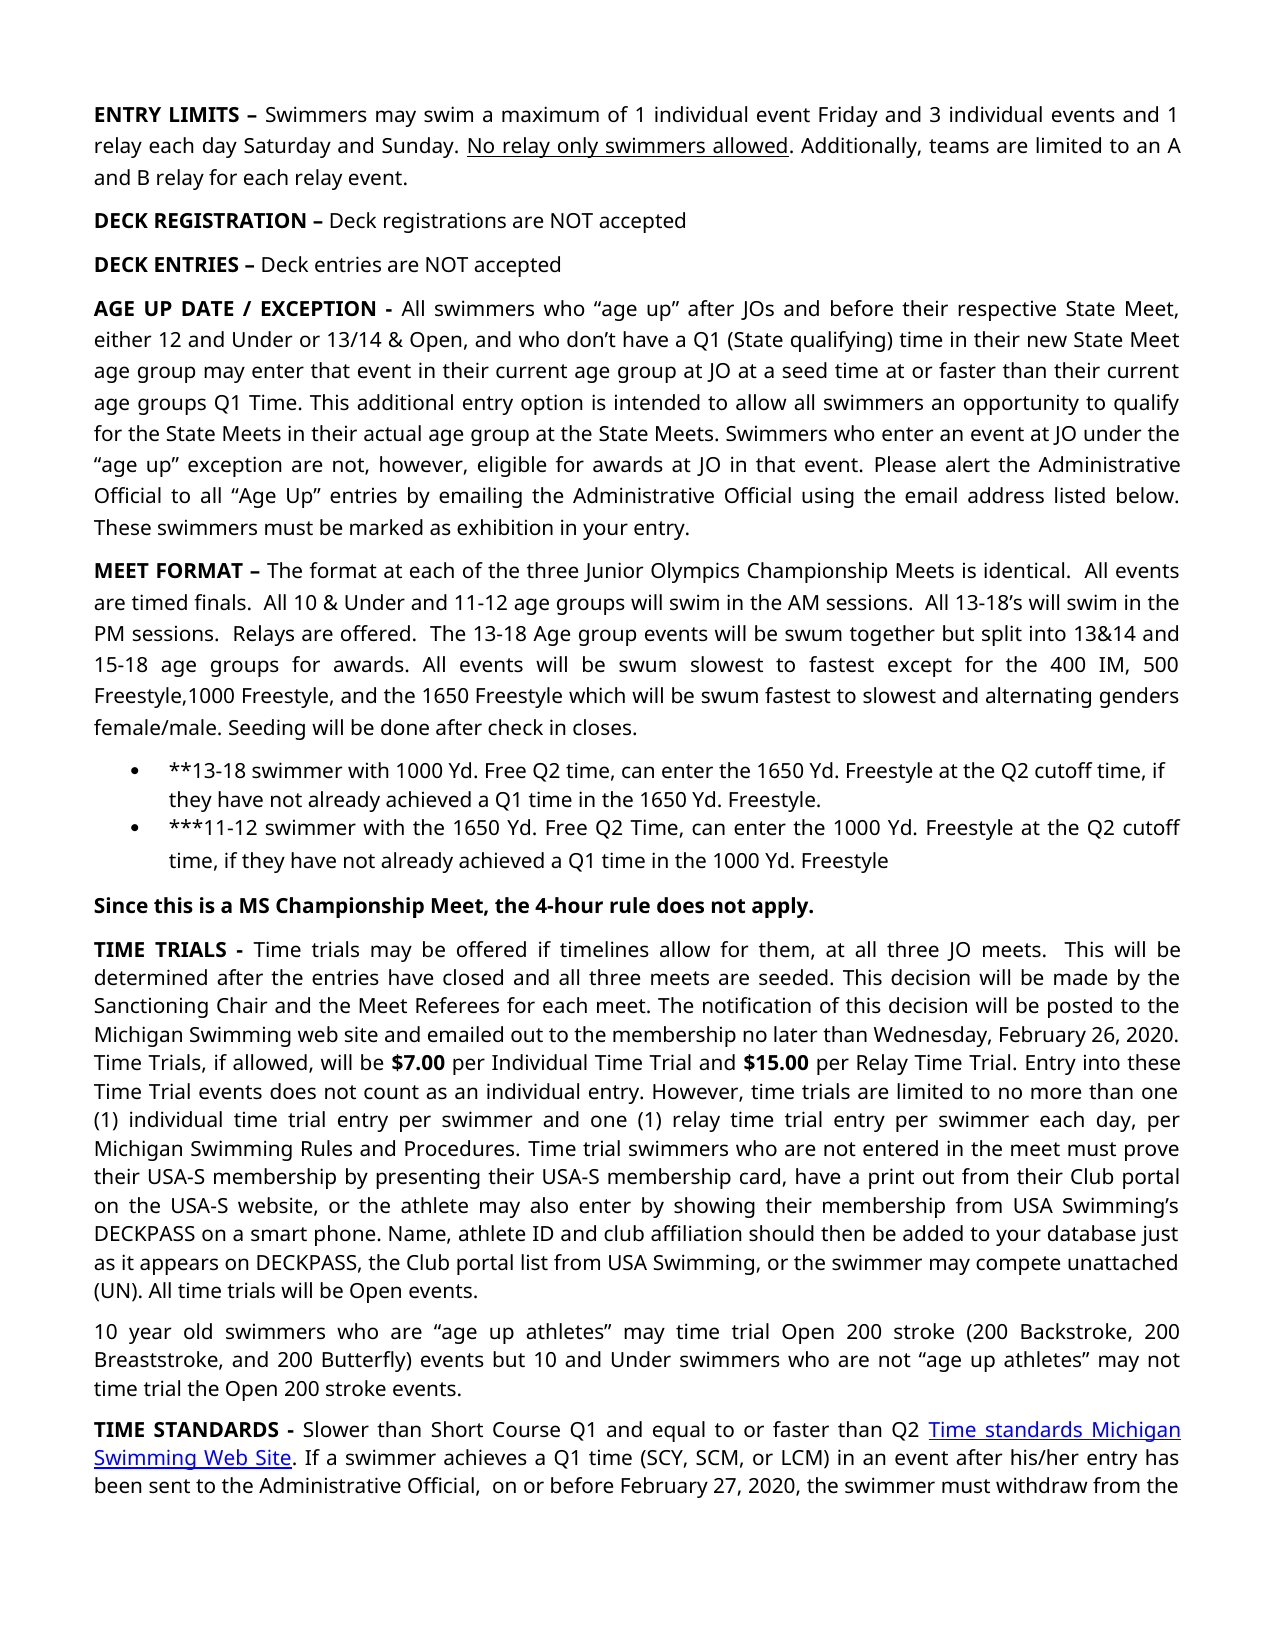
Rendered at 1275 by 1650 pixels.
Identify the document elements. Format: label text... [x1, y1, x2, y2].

text DECK ENTRIES – Deck entries are NOT accepted [94, 250, 1181, 279]
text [94, 1415, 1181, 1500]
text ENTRY LIMITS – Swimmers may swim a maximum of 1 individual event Friday and 3 individual events and 1 relay each day Saturday and Sunday. No relay only swimmers allowed. Additionally, teams are limited to an A and B relay for each relay event. [94, 100, 1181, 191]
text DECK REGISTRATION – Deck registrations are NOT accepted [94, 206, 1181, 235]
text TIME TRIALS - Time trials may be offered if timelines allow for them, at all three JO meets. This will be determined after the entries have closed and all three meets are seeded. This decision will be made by the Sanctioning Chair and the Meet Referees for each meet. The notification of this decision will be posted to the Michigan Swimming web site and emailed out to the membership no later than Wednesday, February 26, 2020. Time Trials, if allowed, will be $7.00 per Individual Time Trial and $15.00 per Relay Time Trial. Entry into these Time Trial events does not count as an individual entry. However, time trials are limited to no more than one (1) individual time trial entry per swimmer and one (1) relay time trial entry per swimmer each day, per Michigan Swimming Rules and Procedures. Time trial swimmers who are not entered in the meet must prove their USA-S membership by presenting their USA-S membership card, have a print out from their Club portal on the USA-S website, or the athlete may also enter by showing their membership from USA Swimming’s DECKPASS on a smart phone. Name, athlete ID and club affiliation should then be added to your database just as it appears on DECKPASS, the Club portal list from USA Swimming, or the swimmer may compete unattached (UN). All time trials will be Open events. [94, 935, 1181, 1304]
text MEET FORMAT – The format at each of the three Junior Olympics Championship Meets is identical. All events are timed finals. All 10 & Under and 11-12 age groups will swim in the AM sessions. All 13-18’s will swim in the PM sessions. Relays are offered. The 13-18 Age group events will be swum together but split into 13&14 and 15-18 age groups for awards. All events will be swum slowest to fastest except for the 400 IM, 500 Freestyle,1000 Freestyle, and the 1650 Freestyle which will be swum fastest to slowest and alternating genders female/male. Seeding will be done after check in closes. [94, 556, 1181, 741]
text Since this is a MS Championship Meet, the 4-hour rule does not apply. [94, 891, 1181, 919]
list ***11-12 swimmer with the 1650 Yd. Free Q2 Time, can enter the 1000 Yd. Freestyle at the Q2 cutoff time, if they have not already achieved a Q1 time in the 1000 Yd. Freestyle [131, 813, 1181, 874]
text 10 year old swimmers who are “age up athletes” may time trial Open 200 stroke (200 Backstroke, 200 Breaststroke, and 200 Butterfly) events but 10 and Under swimmers who are not “age up athletes” may not time trial the Open 200 stroke events. [94, 1317, 1181, 1402]
text AGE UP DATE / EXCEPTION - All swimmers who “age up” after JOs and before their respective State Meet, either 12 and Under or 13/14 & Open, and who don’t have a Q1 (State qualifying) time in their new State Meet age group may enter that event in their current age group at JO at a seed time at or faster than their current age groups Q1 Time. This additional entry option is intended to allow all swimmers an opportunity to qualify for the State Meets in their actual age group at the State Meets. Swimmers who enter an event at JO under the “age up” exception are not, however, eligible for awards at JO in that event. Please alert the Administrative Official to all “Age Up” entries by emailing the Administrative Official using the email address listed below. These swimmers must be marked as exhibition in your entry. [94, 294, 1181, 541]
list **13-18 swimmer with 1000 Yd. Free Q2 time, can enter the 1650 Yd. Freestyle at the Q2 cutoff time, if they have not already achieved a Q1 time in the 1650 Yd. Freestyle. [131, 756, 1181, 813]
